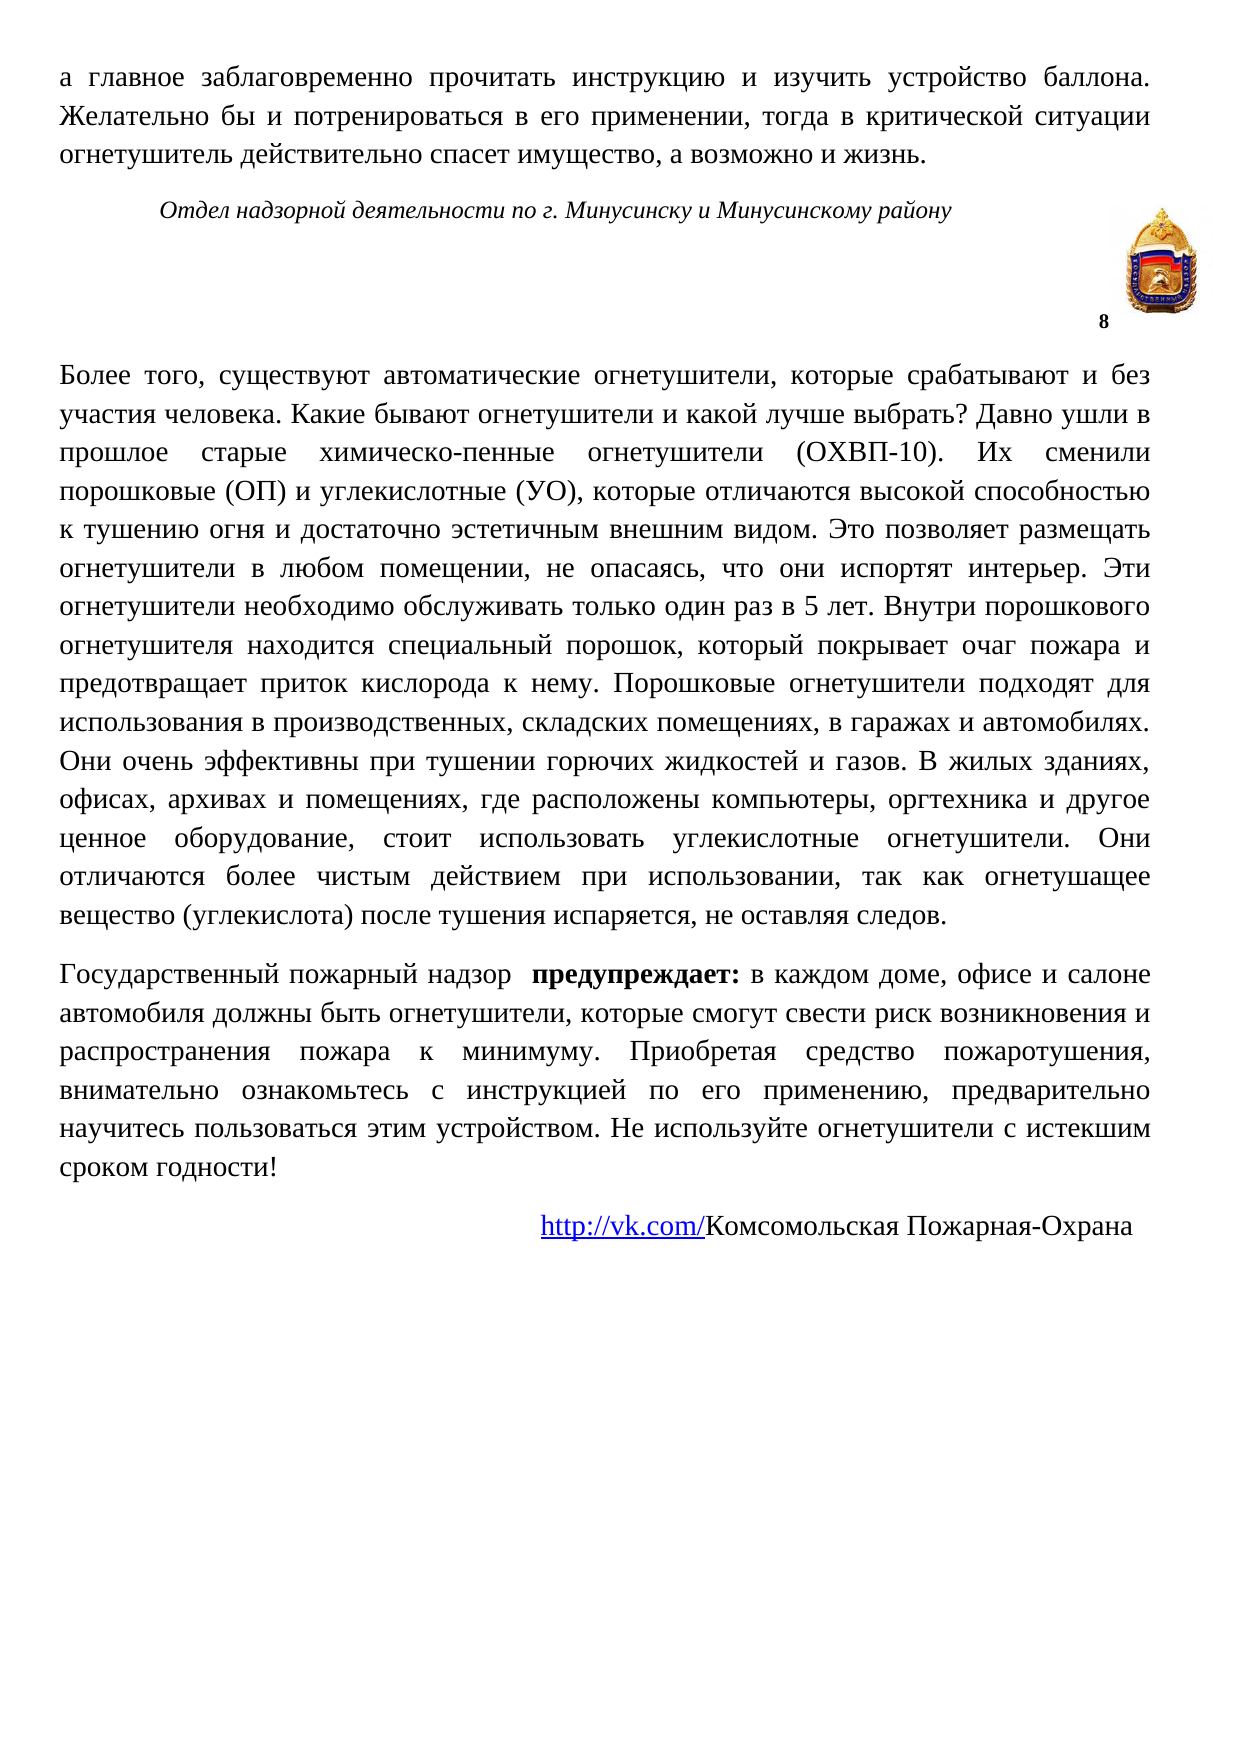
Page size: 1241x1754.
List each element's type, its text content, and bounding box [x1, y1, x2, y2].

picture [1109, 204, 1213, 317]
text Отдел надзорной деятельности по г. Минусинску и Минусинскому району [59, 196, 1152, 224]
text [59, 59, 1152, 170]
text Государственный пожарный надзор предупреждает: в каждом доме, офисе и салоне автомобиля должны быть огнетушители, которые смогут свести риск возникновения и распространения пожара к минимуму. Приобретая средство пожаротушения, внимательно ознакомьтесь с инструкцией по его применению, предварительно научитесь пользоваться этим устройством. Не используйте огнетушители с истекшим сроком годности! [59, 956, 1152, 1182]
text Более того, существуют автоматические огнетушители, которые срабатывают и без участия человека. Какие бывают огнетушители и какой лучше выбрать? Давно ушли в прошлое старые химическо-пенные огнетушители (ОХВП-10). Их сменили порошковые (ОП) и углекислотные (УО), которые отличаются высокой способностью к тушению огня и достаточно эстетичным внешним видом. Это позволяет размещать огнетушители в любом помещении, не опасаясь, что они испортят интерьер. Эти огнетушители необходимо обслуживать только один раз в 5 лет. Внутри порошкового огнетушителя находится специальный порошок, который покрывает очаг пожара и предотвращает приток кислорода к нему. Порошковые огнетушители подходят для использования в производственных, складских помещениях, в гаражах и автомобилях. Они очень эффективны при тушении горючих жидкостей и газов. В жилых зданиях, офисах, архивах и помещениях, где расположены компьютеры, оргтехника и другое ценное оборудование, стоит использовать углекислотные огнетушители. Они отличаются более чистым действием при использовании, так как огнетушащее вещество (углекислота) после тушения испаряется, не оставляя следов. [59, 357, 1152, 930]
text http://vk.com/Комсомольская Пожарная-Охрана [59, 1208, 1152, 1242]
text 8 [59, 309, 1152, 333]
